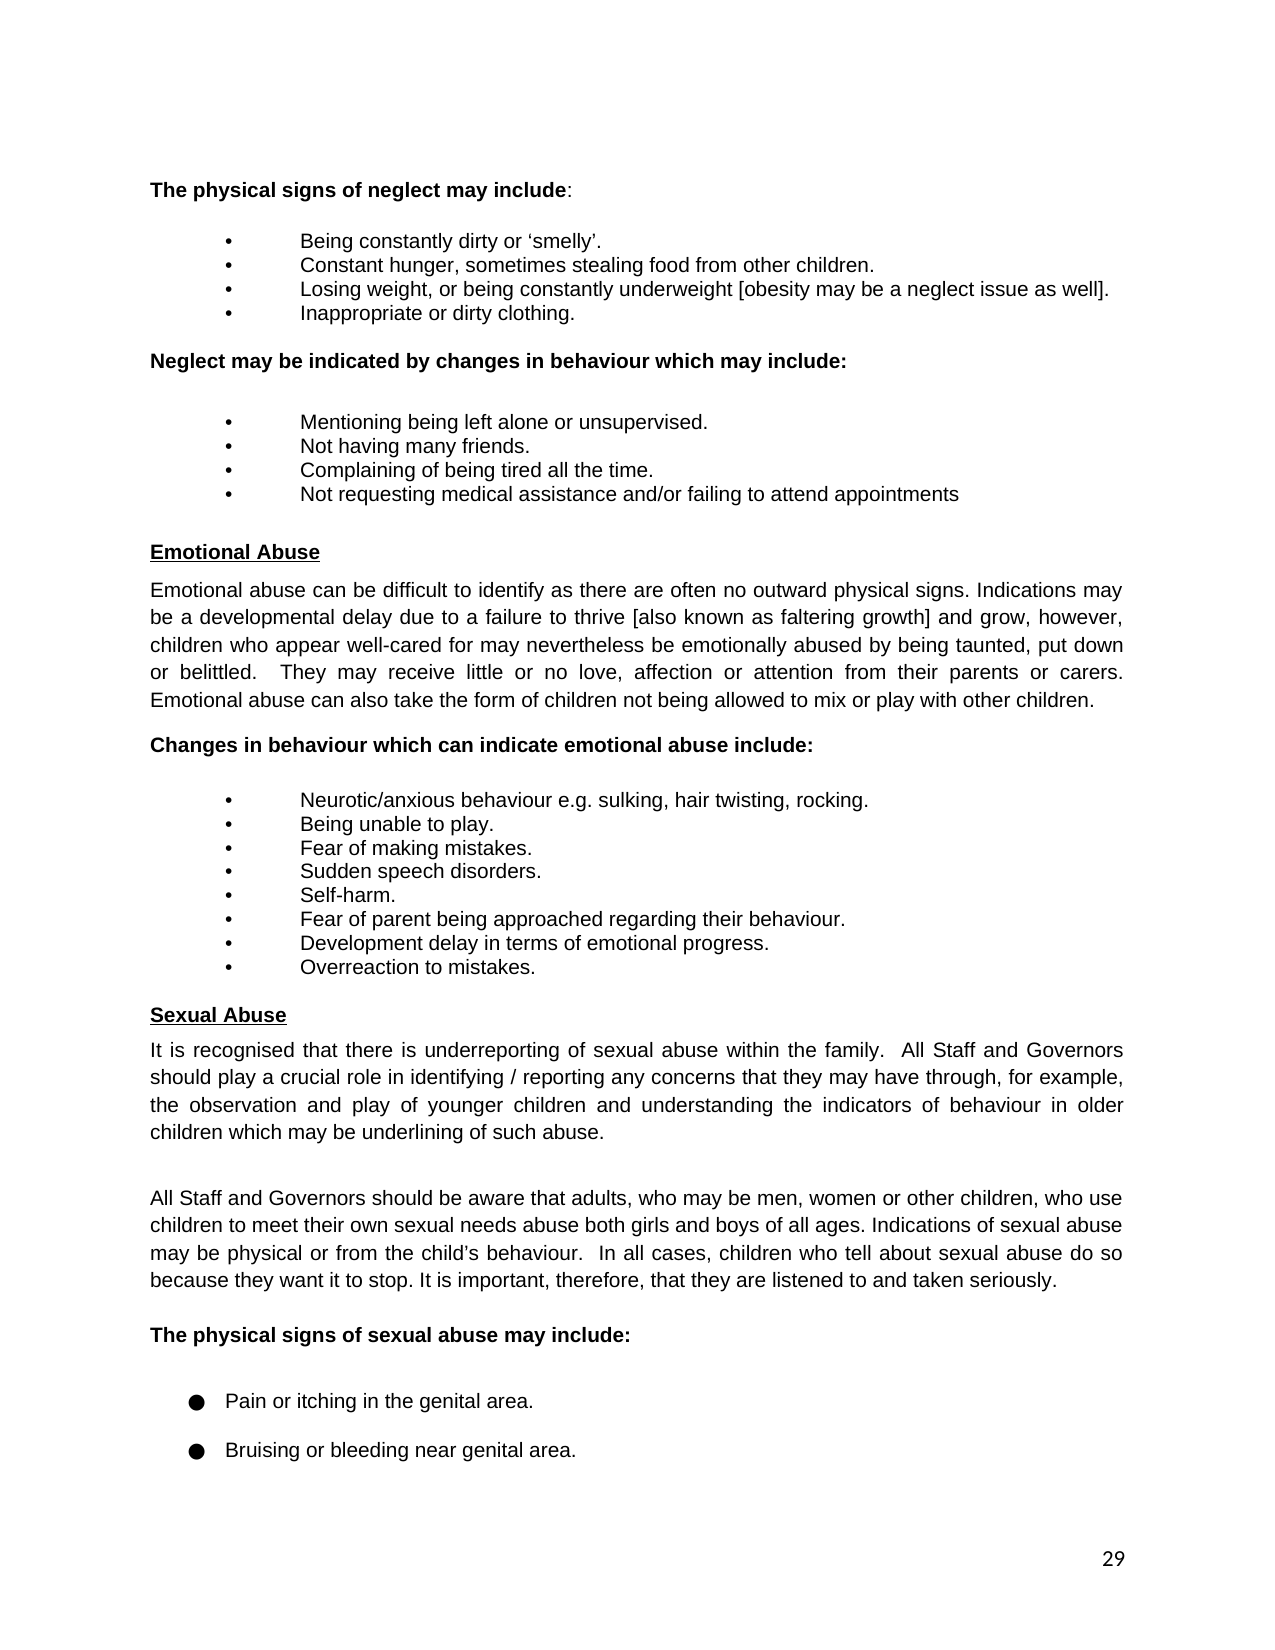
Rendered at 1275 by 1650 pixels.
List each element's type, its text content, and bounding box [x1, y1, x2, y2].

text • Not requesting medical assistance and/or failing to attend appointments [225, 482, 1125, 506]
list Bruising or bleeding near genital area. [187, 1427, 1125, 1470]
text Sexual Abuse [150, 1003, 1125, 1027]
text The physical signs of sexual abuse may include: [150, 1323, 1125, 1347]
text • Neurotic/anxious behaviour e.g. sulking, hair twisting, rocking. [225, 787, 1125, 811]
text It is recognised that there is underreporting of sexual abuse within the family. All Staff and Governors should play a crucial role in identifying / reporting any concerns that they may have through, for example, the observation and play of younger children and understanding the indicators of behaviour in older children which may be underlining of such abuse. [150, 1037, 1125, 1144]
text • Self-harm. [225, 883, 1125, 907]
text • Mentioning being left alone or unsupervised. [225, 410, 1125, 434]
text Neglect may be indicated by changes in behaviour which may include: [150, 349, 1125, 373]
text • Development delay in terms of emotional progress. [225, 931, 1125, 955]
text • Sudden speech disorders. [225, 859, 1125, 883]
text • Constant hunger, sometimes stealing food from other children. [225, 253, 1125, 277]
text • Being constantly dirty or ‘smelly’. [225, 229, 1125, 253]
text Changes in behaviour which can indicate emotional abuse include: [150, 732, 1125, 756]
text • Complaining of being tired all the time. [225, 458, 1125, 482]
text • Not having many friends. [225, 434, 1125, 458]
text • Overreaction to mistakes. [225, 955, 1125, 979]
text Emotional abuse can be difficult to identify as there are often no outward physical signs. Indications may be a developmental delay due to a failure to thrive [also known as faltering growth] and grow, however, children who appear well-cared for may nevertheless be emotionally abused by being taunted, put down or belittled. They may receive little or no love, affection or attention from their parents or carers. Emotional abuse can also take the form of children not being allowed to mix or play with other children. [150, 577, 1125, 711]
text • Inappropriate or dirty clothing. [225, 301, 1125, 325]
text The physical signs of neglect may include: [150, 177, 1125, 201]
list Pain or itching in the genital area. [187, 1378, 1125, 1421]
text • Being unable to play. [225, 811, 1125, 835]
text • Losing weight, or being constantly underweight [obesity may be a neglect issue as well]. [225, 277, 1125, 301]
text All Staff and Governors should be aware that adults, who may be men, women or other children, who use children to meet their own sexual needs abuse both girls and boys of all ages. Indications of sexual abuse may be physical or from the child’s behaviour. In all cases, children who tell about sexual abuse do so because they want it to stop. It is important, therefore, that they are listened to and taken seriously. [150, 1185, 1125, 1292]
text Emotional Abuse [150, 539, 1125, 563]
text • Fear of parent being approached regarding their behaviour. [225, 907, 1125, 931]
text • Fear of making mistakes. [225, 835, 1125, 859]
